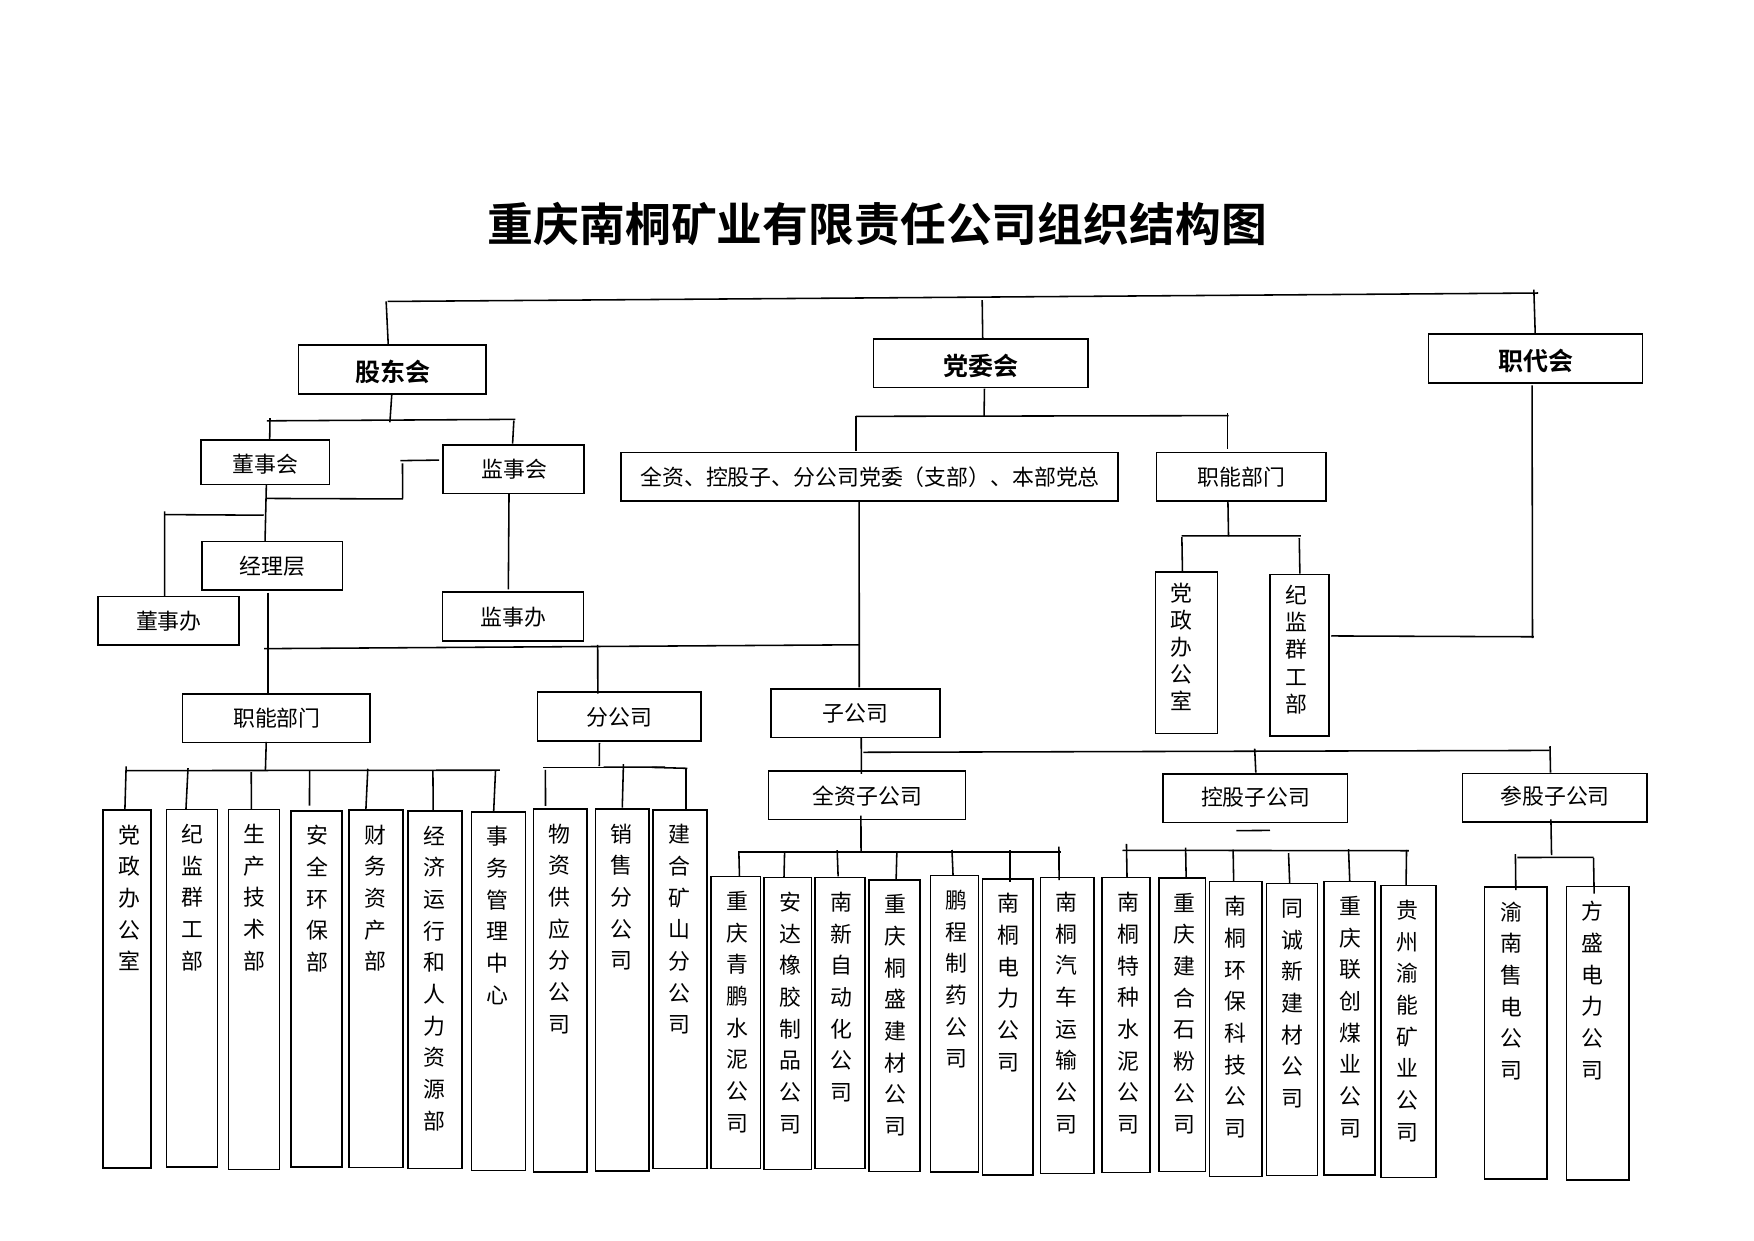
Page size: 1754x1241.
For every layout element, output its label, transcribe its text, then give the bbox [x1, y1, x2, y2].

text 重庆南桐矿业有限责任公司组织结构图 [150, 188, 1604, 254]
